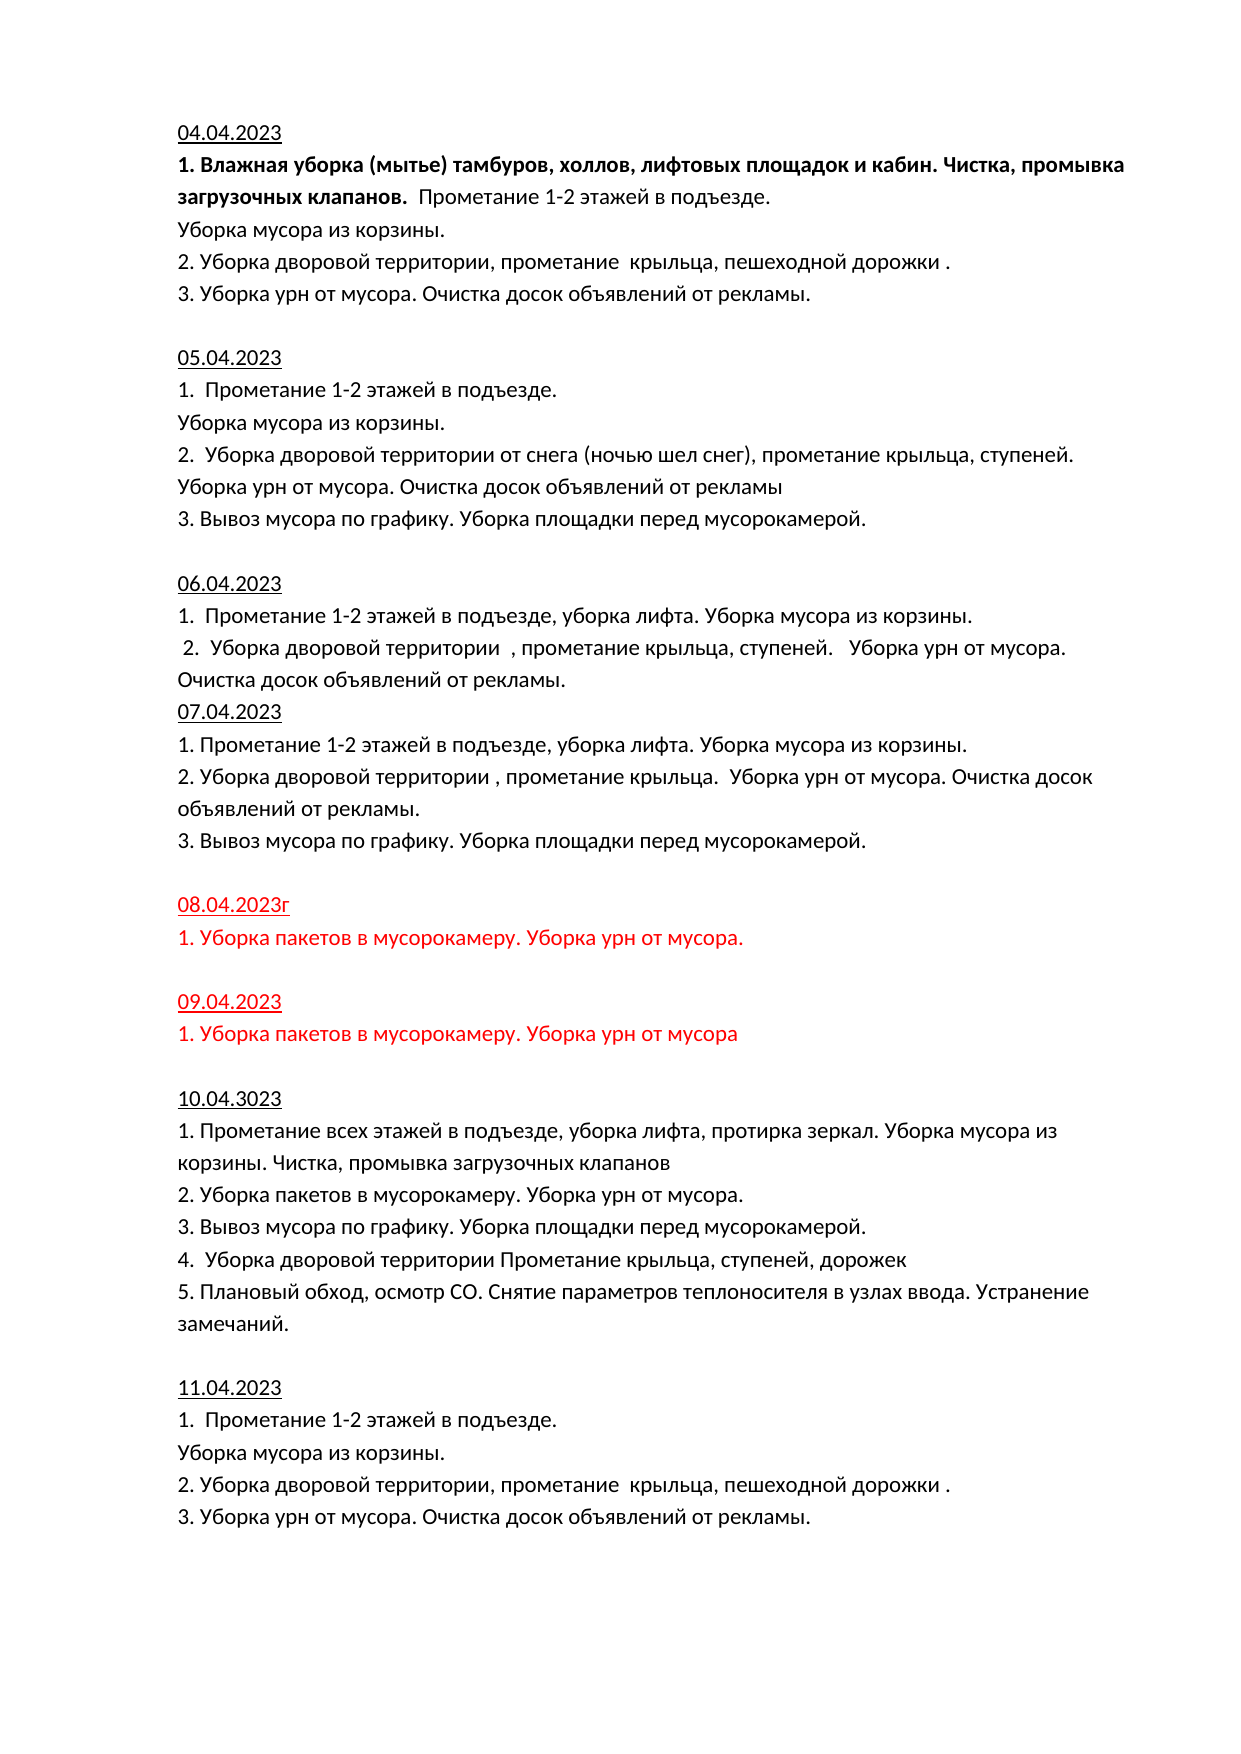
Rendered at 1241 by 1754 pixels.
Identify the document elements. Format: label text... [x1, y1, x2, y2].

text 05.04.2023 [177, 343, 1152, 371]
text 06.04.2023 [177, 569, 1152, 597]
text 5. Плановый обход, осмотр СО. Снятие параметров теплоносителя в узлах ввода. Устранение замечаний. [177, 1277, 1152, 1337]
text 2. Уборка дворовой территории , прометание крыльца. Уборка урн от мусора. Очистка досок объявлений от рекламы. [177, 762, 1152, 822]
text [177, 1406, 1152, 1466]
text 08.04.2023г [177, 891, 1152, 919]
text 09.04.2023 [177, 987, 1152, 1015]
text 1. Прометание 1-2 этажей в подъезде, уборка лифта. Уборка мусора из корзины. [177, 730, 1152, 758]
text 1. Уборка пакетов в мусорокамеру. Уборка урн от мусора [177, 1019, 1152, 1047]
text 3. Вывоз мусора по графику. Уборка площадки перед мусорокамерой. [177, 826, 1152, 854]
text 1. Влажная уборка (мытье) тамбуров, холлов, лифтовых площадок и кабин. Чистка, промывка загрузочных клапанов. Прометание 1-2 этажей в подъезде. Уборка мусора из корзины. [177, 150, 1152, 243]
text 1. Прометание 1-2 этажей в подъезде, уборка лифта. Уборка мусора из корзины. [177, 601, 1152, 629]
text 1. Уборка пакетов в мусорокамеру. Уборка урн от мусора. [177, 923, 1152, 951]
text 1. Прометание 1-2 этажей в подъезде. Уборка мусора из корзины. [177, 376, 1152, 436]
text 07.04.2023 [177, 697, 1152, 726]
text 2. Уборка дворовой территории, прометание крыльца, пешеходной дорожки . [177, 247, 1152, 275]
text 2. Уборка пакетов в мусорокамеру. Уборка урн от мусора. [177, 1180, 1152, 1208]
text 11.04.2023 [177, 1373, 1152, 1401]
text 10.04.3023 [177, 1084, 1152, 1112]
text 2. Уборка дворовой территории от снега (ночью шел снег), прометание крыльца, ступеней. Уборка урн от мусора. Очистка досок объявлений от рекламы [177, 440, 1152, 500]
text 4. Уборка дворовой территории Прометание крыльца, ступеней, дорожек [177, 1245, 1152, 1273]
text 2. Уборка дворовой территории , прометание крыльца, ступеней. Уборка урн от мусора. Очистка досок объявлений от рекламы. [177, 633, 1152, 693]
text 1. Прометание всех этажей в подъезде, уборка лифта, протирка зеркал. Уборка мусора из корзины. Чистка, промывка загрузочных клапанов [177, 1116, 1152, 1176]
text 2. Уборка дворовой территории, прометание крыльца, пешеходной дорожки . [177, 1470, 1152, 1498]
text 3. Вывоз мусора по графику. Уборка площадки перед мусорокамерой. [177, 1212, 1152, 1241]
text 04.04.2023 [177, 118, 1152, 146]
text 3. Уборка урн от мусора. Очистка досок объявлений от рекламы. [177, 279, 1152, 307]
text 3. Вывоз мусора по графику. Уборка площадки перед мусорокамерой. [177, 504, 1152, 532]
text 3. Уборка урн от мусора. Очистка досок объявлений от рекламы. [177, 1502, 1152, 1530]
